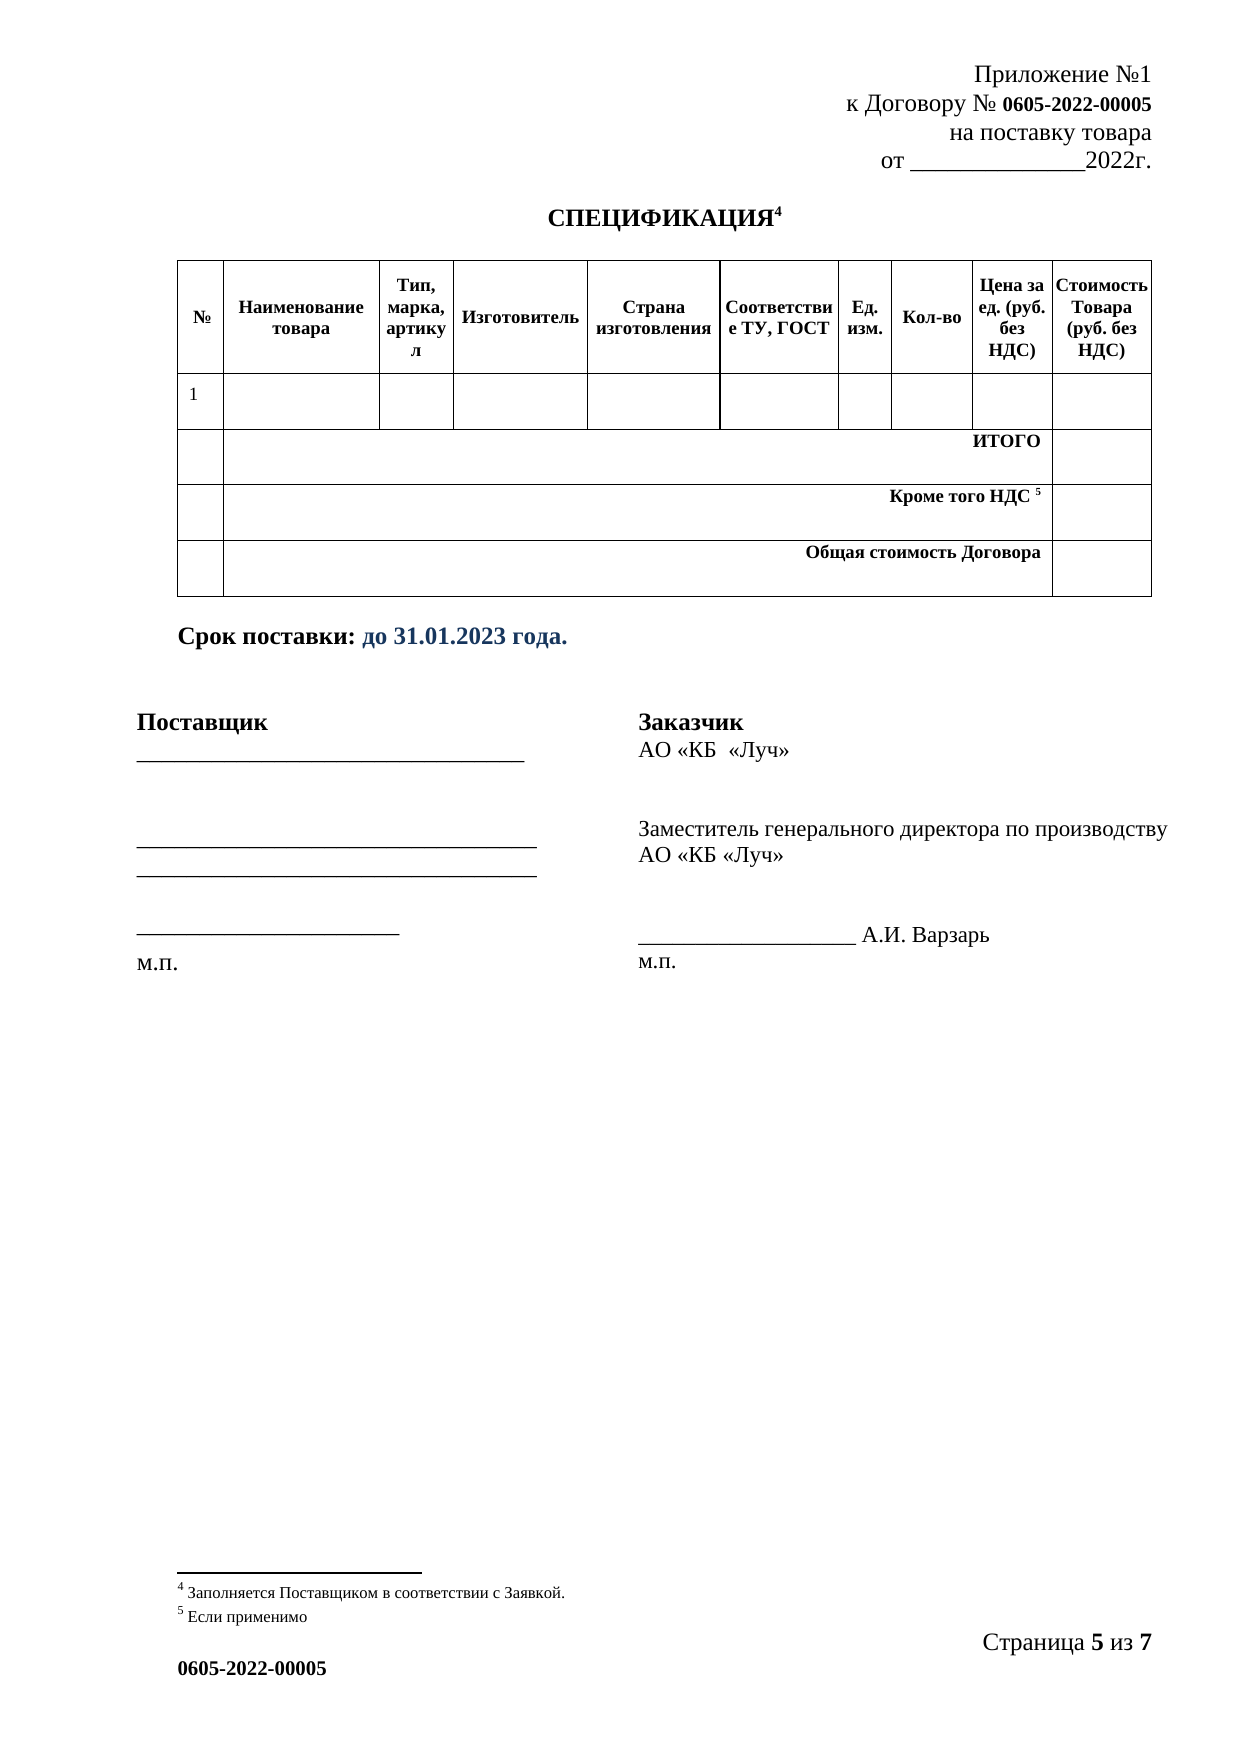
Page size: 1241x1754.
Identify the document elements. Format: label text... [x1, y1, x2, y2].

table_cell [588, 374, 719, 428]
table_cell АО «КБ «Луч» Заместитель генерального директора по производству АО «КБ «Луч» ___________________ А.И. Варзарь [627, 736, 1203, 947]
table_header Стоимость Товара (руб. без НДС) [1053, 261, 1151, 373]
table_cell [973, 374, 1052, 428]
table_cell [839, 374, 891, 428]
table_cell _______________________________ ________________________________ ________________________________ _____________________ [125, 736, 627, 947]
table_header № [178, 261, 223, 373]
table_cell Общая стоимость Договора [224, 541, 1052, 596]
table_header Страна изготовления [588, 261, 719, 373]
text к Договору № 0605-2022-00005 [177, 88, 1152, 117]
table_header Кол-во [892, 261, 972, 373]
table_header Изготовитель [454, 261, 587, 373]
table_cell [380, 374, 453, 428]
table_cell [178, 430, 223, 484]
table_header Соответствие ТУ, ГОСТ [721, 261, 838, 373]
text на поставку товара [177, 117, 1152, 145]
table_header Наименование товара [224, 261, 379, 373]
text Срок поставки: до 31.01.2023 года. [177, 621, 1152, 650]
table_cell [721, 374, 838, 428]
table_cell [1053, 374, 1151, 428]
text СПЕЦИФИКАЦИЯ [177, 203, 1152, 232]
table_header Заказчик [627, 708, 1188, 736]
table_header Тип, марка, артикул [380, 261, 453, 373]
table_cell м.п. [627, 947, 1203, 980]
table_cell [224, 374, 379, 428]
table_header Ед. изм. [839, 261, 891, 373]
table_cell [1053, 541, 1151, 596]
table_cell Кроме того НДС [224, 485, 1052, 540]
text Приложение №1 [177, 59, 1152, 88]
table_cell 1 [178, 374, 223, 428]
table_cell [1053, 430, 1151, 484]
table_cell [1053, 485, 1151, 540]
table_cell м.п. [125, 947, 627, 980]
table_cell [892, 374, 972, 428]
table_cell [178, 541, 223, 596]
table_cell [454, 374, 587, 428]
table_cell ИТОГО [224, 430, 1052, 484]
table_header Цена за ед. (руб. без НДС) [973, 261, 1052, 373]
table_cell [178, 485, 223, 540]
text от ______________2022г. [177, 145, 1152, 174]
table_header Поставщик [125, 708, 627, 736]
